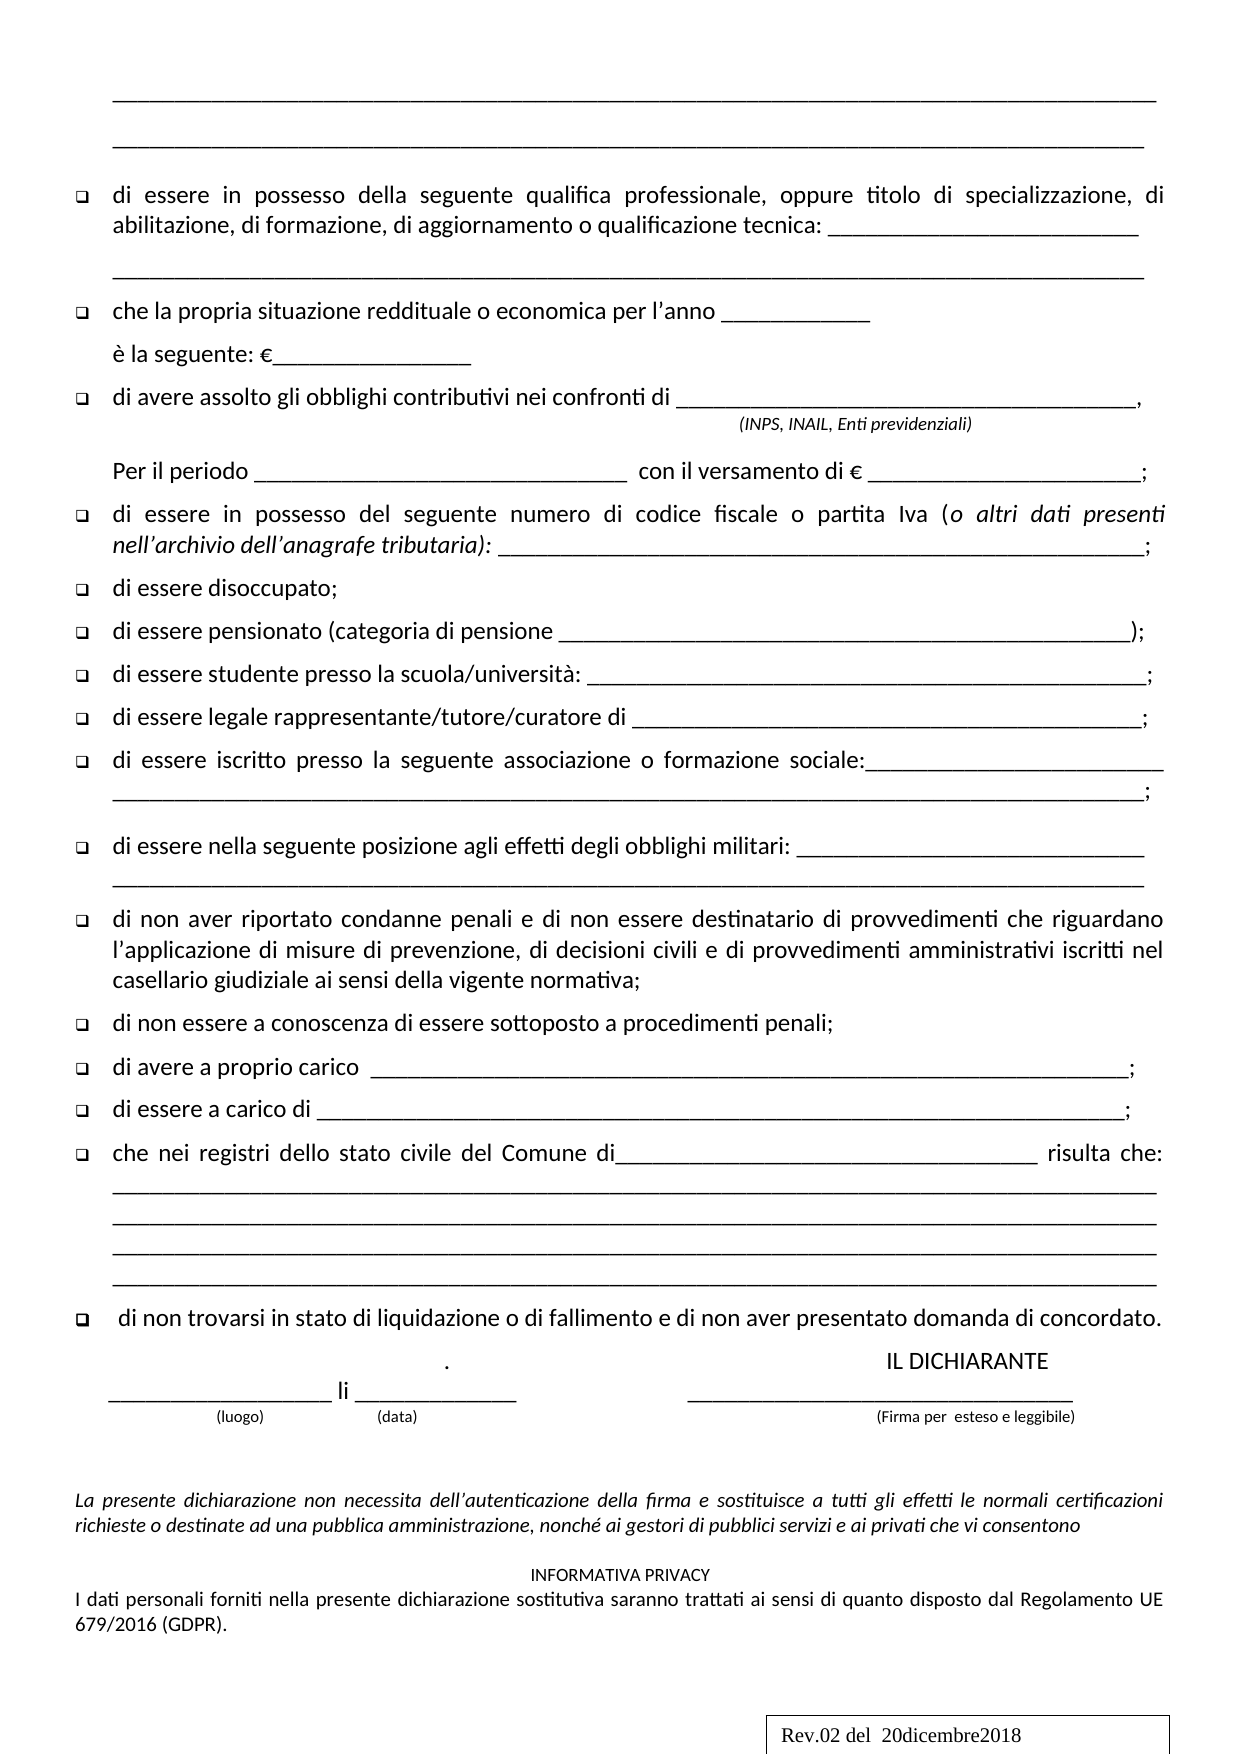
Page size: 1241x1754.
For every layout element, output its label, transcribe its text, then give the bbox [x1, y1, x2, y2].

list di essere studente presso la scuola/università: _____________________________________________; [75, 658, 1165, 688]
text _______________________________________________________________________________________________________________________________________________________________________ [112, 75, 1165, 151]
list di non trovarsi in stato di liquidazione o di fallimento e di non aver presentato domanda di concordato. [75, 1302, 1165, 1332]
text (luogo) (data) (Firma per esteso e leggibile) [75, 1406, 1165, 1426]
list di essere in possesso della seguente qualifica professionale, oppure titolo di specializzazione, di abilitazione, di formazione, di aggiornamento o qualificazione tecnica: _________________________ [75, 179, 1165, 240]
list di non aver riportato condanne penali e di non essere destinatario di provvedimenti che riguardano l’applicazione di misure di prevenzione, di decisioni civili e di provvedimenti amministrativi iscritti nel casellario giudiziale ai sensi della vigente normativa; [75, 903, 1165, 995]
text è la seguente: €________________ [112, 338, 1165, 369]
text Per il periodo ______________________________ con il versamento di € ______________________; [112, 455, 1165, 486]
text (INPS, INAIL, Enti previdenziali) [702, 412, 1165, 455]
list di avere a proprio carico _____________________________________________________________; [75, 1051, 1165, 1081]
list di avere assolto gli obblighi contributivi nei confronti di _____________________________________, [75, 382, 1165, 412]
list di essere disoccupato; [75, 572, 1165, 602]
text ___________________________________________________________________________________ [112, 252, 1165, 283]
list di essere legale rappresentante/tutore/curatore di _________________________________________; [75, 701, 1165, 731]
text __________________ li _____________ _______________________________ [75, 1375, 1165, 1406]
list che la propria situazione reddituale o economica per l’anno ____________ [75, 296, 1165, 326]
list di essere in possesso del seguente numero di codice fiscale o partita Iva (o altri dati presenti nell’archivio dell’anagrafe tributaria): ____________________________________________________; [75, 498, 1165, 559]
list di non essere a conoscenza di essere sottoposto a procedimenti penali; [75, 1008, 1165, 1038]
list di essere iscritto presso la seguente associazione o formazione sociale:________________________ ___________________________________________________________________________________; [75, 744, 1165, 805]
list di essere a carico di _________________________________________________________________; [75, 1094, 1165, 1124]
list di essere pensionato (categoria di pensione ______________________________________________); [75, 615, 1165, 645]
text I dati personali forniti nella presente dichiarazione sostitutiva saranno trattati ai sensi di quanto disposto dal Regolamento UE 679/2016 (GDPR). [75, 1586, 1165, 1637]
list di essere nella seguente posizione agli effetti degli obblighi militari: ____________________________ ___________________________________________________________________________________ [75, 830, 1165, 891]
text INFORMATIVA PRIVACY [75, 1563, 1165, 1586]
text . IL DICHIARANTE [370, 1345, 1165, 1375]
text La presente dichiarazione non necessita dell’autenticazione della firma e sostituisce a tutti gli effetti le normali certificazioni richieste o destinate ad una pubblica amministrazione, nonché ai gestori di pubblici servizi e ai privati che vi consentono [75, 1487, 1165, 1538]
list che nei registri dello stato civile del Comune di__________________________________ risulta che: ________________________________________________________________________________________________________________________________________________________________________________________________________________________________________________________________________________________________________________________________________________ [75, 1137, 1165, 1289]
